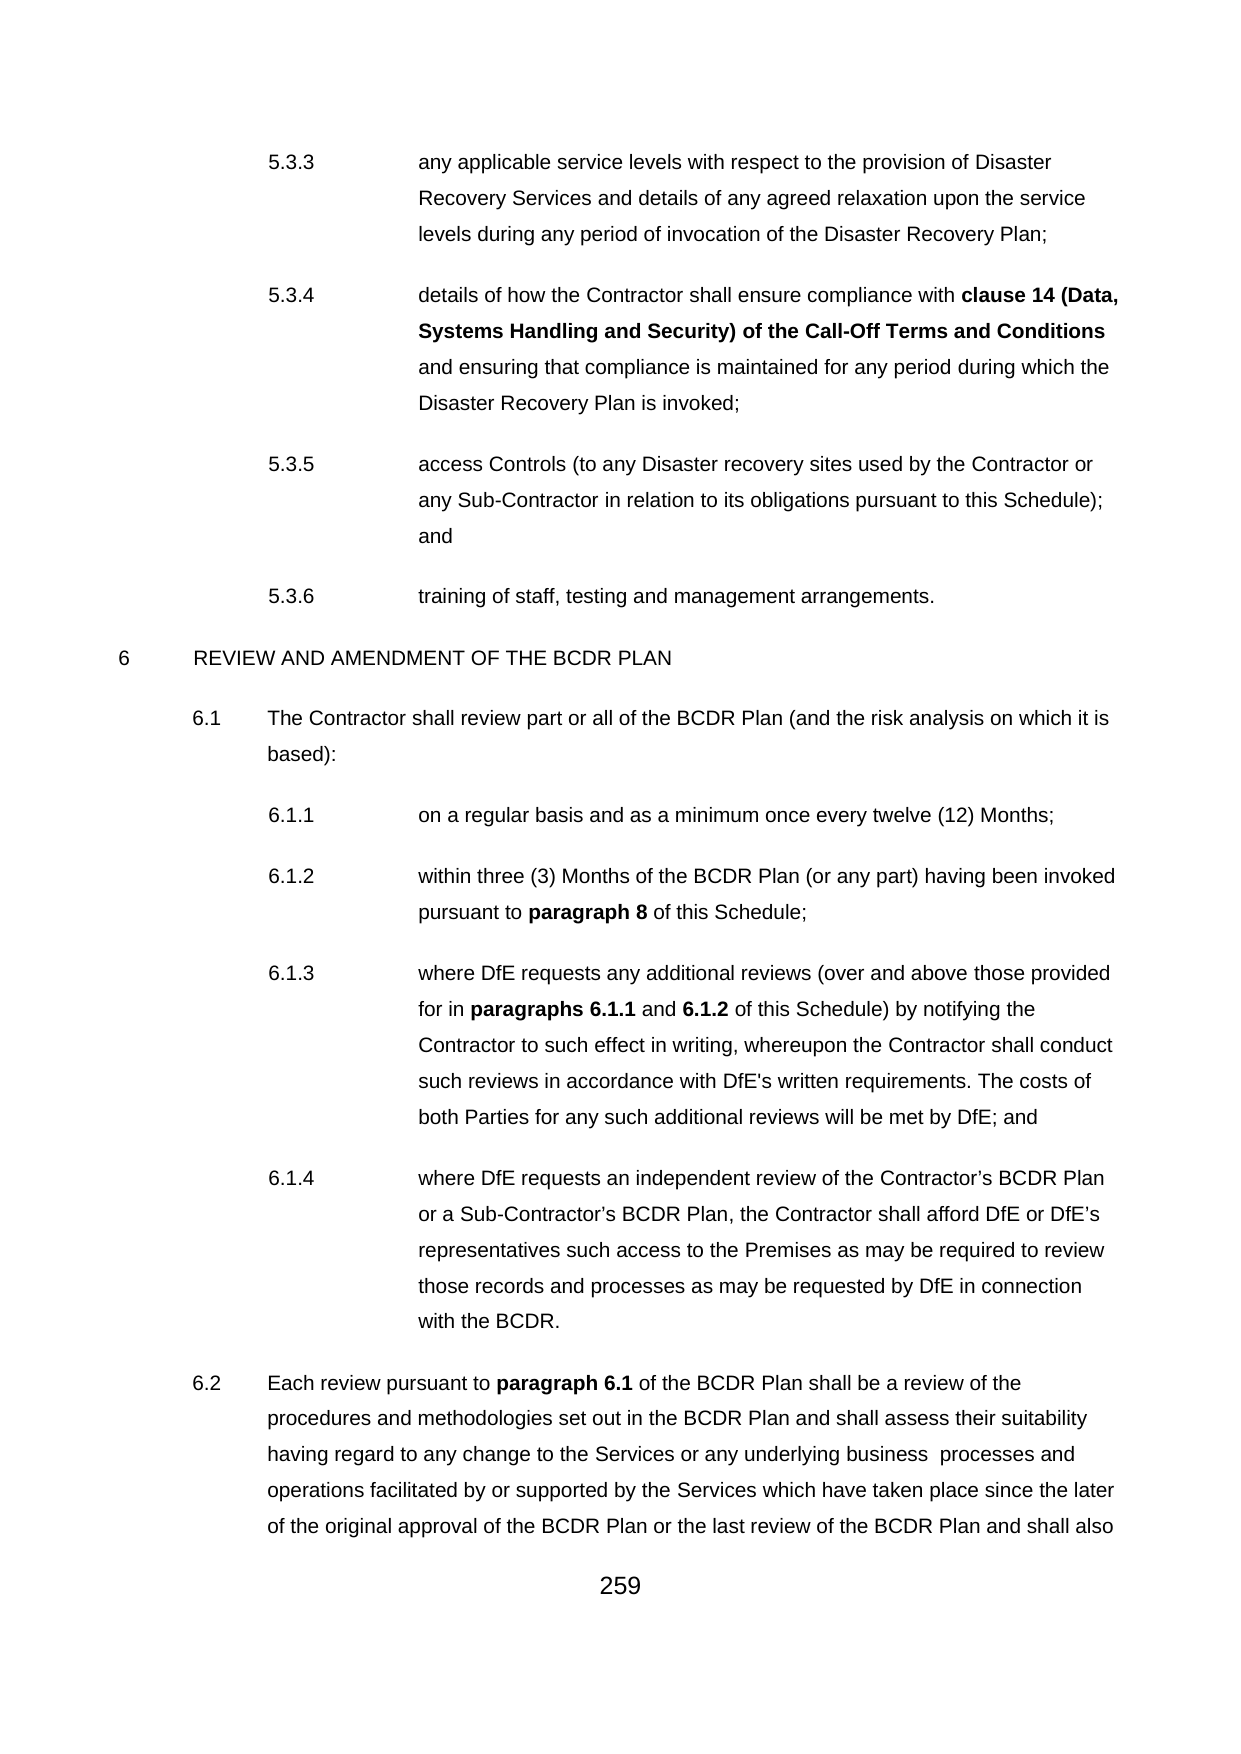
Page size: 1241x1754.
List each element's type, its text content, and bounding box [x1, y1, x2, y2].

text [192, 1370, 1122, 1538]
text on a regular basis and as a minimum once every twelve (12) Months; [268, 803, 1122, 827]
text any applicable service levels with respect to the provision of Disaster Recovery Services and details of any agreed relaxation upon the service levels during any period of invocation of the Disaster Recovery Plan; [268, 150, 1122, 246]
text training of staff, testing and management arrangements. [268, 584, 1122, 608]
text access Controls (to any Disaster recovery sites used by the Contractor or any Sub-Contractor in relation to its obligations pursuant to this Schedule); and [268, 452, 1122, 547]
text within three (3) Months of the BCDR Plan (or any part) having been invoked pursuant to paragraph 8 of this Schedule; [268, 864, 1122, 924]
text The Contractor shall review part or all of the BCDR Plan (and the risk analysis on which it is based): [192, 706, 1122, 766]
text REVIEW AND AMENDMENT OF THE BCDR PLAN [118, 645, 1122, 669]
text where DfE requests any additional reviews (over and above those provided for in paragraphs 6.1.1 and 6.1.2 of this Schedule) by notifying the Contractor to such effect in writing, whereupon the Contractor shall conduct such reviews in accordance with DfE's written requirements. The costs of both Parties for any such additional reviews will be met by DfE; and [268, 961, 1122, 1129]
text details of how the Contractor shall ensure compliance with clause 14 (Data, Systems Handling and Security) of the Call-Off Terms and Conditions and ensuring that compliance is maintained for any period during which the Disaster Recovery Plan is invoked; [268, 283, 1122, 414]
text where DfE requests an independent review of the Contractor’s BCDR Plan or a Sub-Contractor’s BCDR Plan, the Contractor shall afford DfE or DfE’s representatives such access to the Premises as may be required to review those records and processes as may be requested by DfE in connection with the BCDR. [268, 1166, 1122, 1333]
